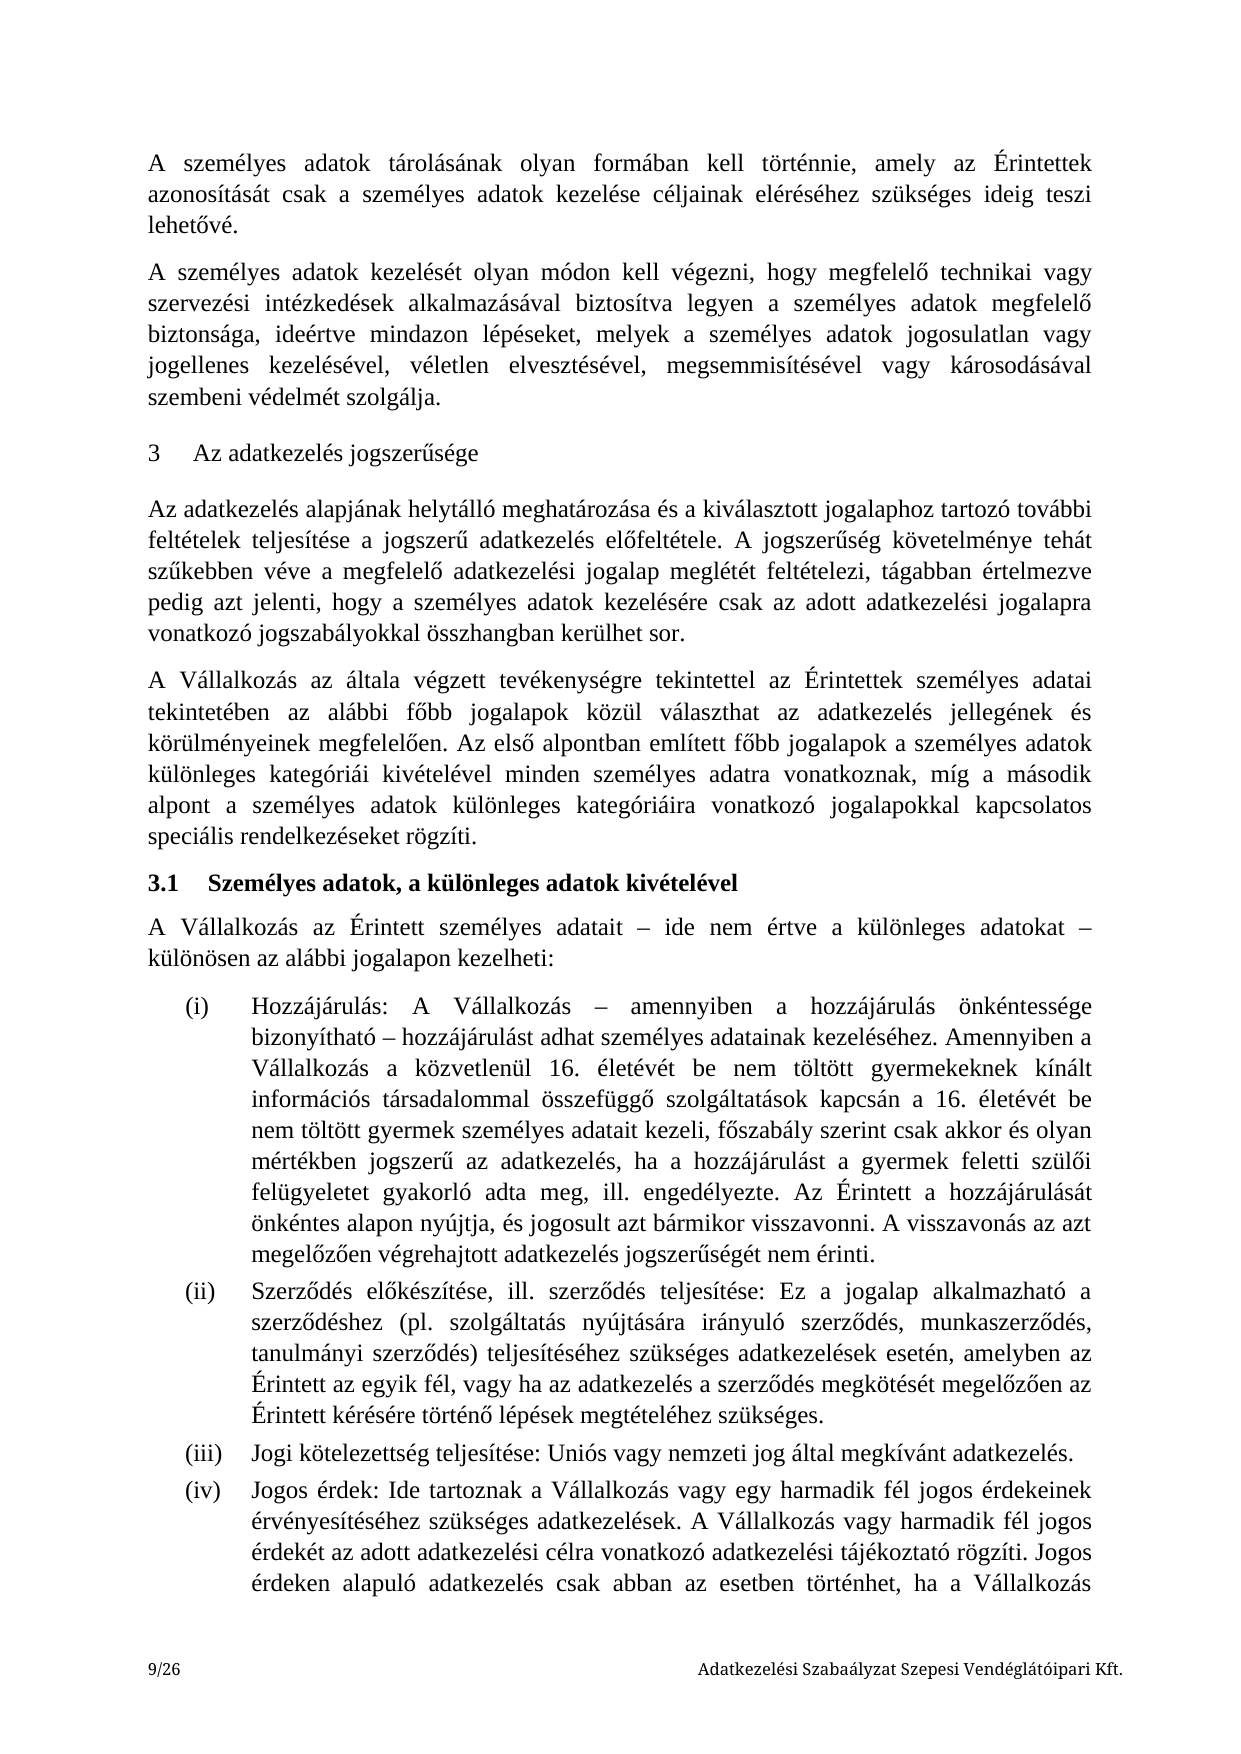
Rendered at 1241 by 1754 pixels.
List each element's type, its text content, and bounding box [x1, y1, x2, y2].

text A Vállalkozás az Érintett személyes adatait – ide nem értve a különleges adatokat – különösen az alábbi jogalapon kezelheti: [148, 912, 1093, 972]
list Szerződés előkészítése, ill. szerződés teljesítése: Ez a jogalap alkalmazható a szerződéshez (pl. szolgáltatás nyújtására irányuló szerződés, munkaszerződés, tanulmányi szerződés) teljesítéséhez szükséges adatkezelések esetén, amelyben az Érintett az egyik fél, vagy ha az adatkezelés a szerződés megkötését megelőzően az Érintett kérésére történő lépések megtételéhez szükséges. [185, 1276, 1093, 1429]
text Az adatkezelés alapjának helytálló meghatározása és a kiválasztott jogalaphoz tartozó további feltételek teljesítése a jogszerű adatkezelés előfeltétele. A jogszerűség követelménye tehát szűkebben véve a megfelelő adatkezelési jogalap meglétét feltételezi, tágabban értelmezve pedig azt jelenti, hogy a személyes adatok kezelésére csak az adott adatkezelési jogalapra vonatkozó jogszabályokkal összhangban kerülhet sor. [148, 494, 1093, 647]
text A Vállalkozás az általa végzett tevékenységre tekintettel az Érintettek személyes adatai tekintetében az alábbi főbb jogalapok közül választhat az adatkezelés jellegének és körülményeinek megfelelően. Az első alpontban említett főbb jogalapok a személyes adatok különleges kategóriái kivételével minden személyes adatra vonatkoznak, míg a második alpont a személyes adatok különleges kategóriáira vonatkozó jogalapokkal kapcsolatos speciális rendelkezéseket rögzíti. [148, 666, 1093, 849]
subtitle Az adatkezelés jogszerűsége [148, 438, 1093, 466]
list Hozzájárulás: A Vállalkozás – amennyiben a hozzájárulás önkéntessége bizonyítható – hozzájárulást adhat személyes adatainak kezeléséhez. Amennyiben a Vállalkozás a közvetlenül 16. életévét be nem töltött gyermekeknek kínált információs társadalommal összefüggő szolgáltatások kapcsán a 16. életévét be nem töltött gyermek személyes adatait kezeli, főszabály szerint csak akkor és olyan mértékben jogszerű az adatkezelés, ha a hozzájárulást a gyermek feletti szülői felügyeletet gyakorló adta meg, ill. engedélyezte. Az Érintett a hozzájárulását önkéntes alapon nyújtja, és jogosult azt bármikor visszavonni. A visszavonás az azt megelőzően végrehajtott adatkezelés jogszerűségét nem érinti. [185, 991, 1093, 1268]
text A személyes adatok tárolásának olyan formában kell történnie, amely az Érintettek azonosítását csak a személyes adatok kezelése céljainak eléréséhez szükséges ideig teszi lehetővé. [148, 148, 1093, 238]
subtitle Személyes adatok, a különleges adatok kivételével [148, 868, 1093, 897]
list Jogi kötelezettség teljesítése: Uniós vagy nemzeti jog által megkívánt adatkezelés. [185, 1438, 1093, 1467]
text A személyes adatok kezelését olyan módon kell végezni, hogy megfelelő technikai vagy szervezési intézkedések alkalmazásával biztosítva legyen a személyes adatok megfelelő biztonsága, ideértve mindazon lépéseket, melyek a személyes adatok jogosulatlan vagy jogellenes kezelésével, véletlen elvesztésével, megsemmisítésével vagy károsodásával szembeni védelmét szolgálja. [148, 257, 1093, 410]
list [185, 1475, 1093, 1597]
